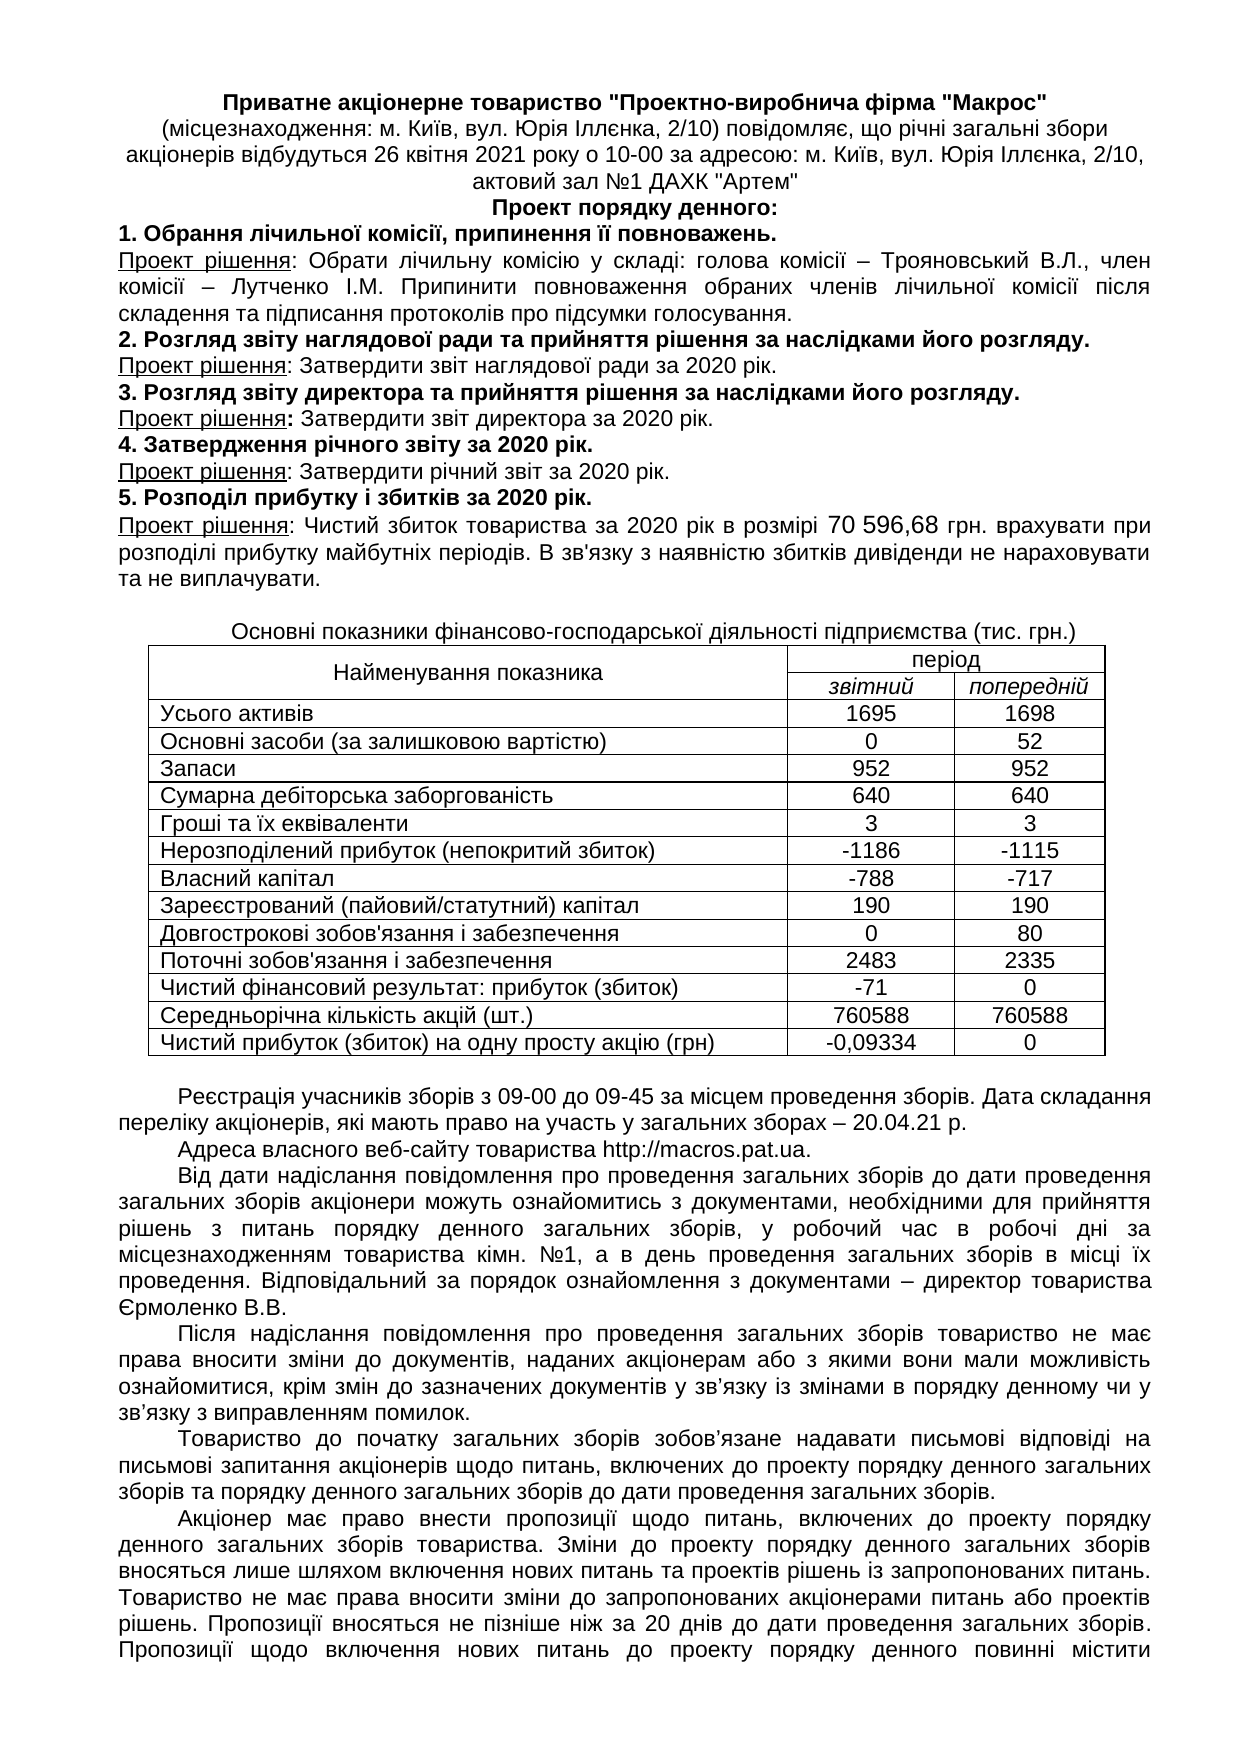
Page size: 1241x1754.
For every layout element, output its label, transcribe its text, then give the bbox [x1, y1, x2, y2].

table_cell 190 [788, 892, 954, 918]
table_cell -71 [788, 974, 954, 1001]
text Проект рішення: Обрати лічильну комісію у складі: голова комісії – Трояновський В.Л., член комісії – Лутченко І.М. Припинити повноваження обраних членів лічильної комісії після складення та підписання протоколів про підсумки голосування. [118, 247, 1152, 326]
table_cell 760588 [788, 1002, 954, 1028]
text 3. Розгляд звіту директора та прийняття рішення за наслідками його розгляду. [118, 378, 1152, 405]
table_cell 952 [955, 755, 1104, 781]
text Після надіслання повідомлення про проведення загальних зборів товариство не має права вносити зміни до документів, наданих акціонерам або з якими вони мали можливість ознайомитися, крім змін до зазначених документів у зв’язку із змінами в порядку денному чи у зв’язку з виправленням помилок. [118, 1320, 1152, 1425]
text Проект порядку денного: [118, 194, 1152, 220]
table_cell 640 [955, 783, 1104, 809]
text Товариство до початку загальних зборів зобов’язане надавати письмові відповіді на письмові запитання акціонерів щодо питань, включених до проекту порядку денного загальних зборів та порядку денного загальних зборів до дати проведення загальних зборів. [118, 1425, 1152, 1504]
text 2. Розгляд звіту наглядової ради та прийняття рішення за наслідками його розгляду. [118, 326, 1152, 352]
table_cell 3 [788, 810, 954, 836]
text 1. Обрання лічильної комісії, припинення її повноважень. [118, 220, 1152, 247]
text Проект рішення: Затвердити звіт директора за 2020 рік. [118, 405, 1152, 431]
table_cell 1695 [788, 700, 954, 727]
text Основні показники фінансово-господарської діяльності підприємства (тис. грн.) [156, 618, 1152, 644]
table_cell Чистий прибуток (збиток) на одну просту акцію (грн) [149, 1029, 787, 1055]
text Проект рішення: Затвердити звіт наглядової ради за 2020 рік. [118, 352, 1152, 378]
table_cell Зареєстрований (пайовий/статутний) капітал [149, 892, 787, 918]
table_cell Основні засоби (за залишковою вартістю) [149, 728, 787, 754]
table_cell 0 [955, 974, 1104, 1001]
table_cell 0 [955, 1029, 1104, 1055]
table_cell 2483 [788, 947, 954, 973]
text Проект рішення: Чистий збиток товариства за 2020 рік в розмірі 70 596,68 грн. врахувати при розподілі прибутку майбутніх періодів. В зв'язку з наявністю збитків дивіденди не нараховувати та не виплачувати. [118, 510, 1152, 592]
table_cell 640 [788, 783, 954, 809]
text 5. Розподіл прибутку і збитків за 2020 рік. [118, 484, 1152, 510]
table_cell 80 [955, 920, 1104, 946]
text Реєстрація учасників зборів з 09-00 до 09-45 за місцем проведення зборів. Дата складання переліку акціонерів, які мають право на участь у загальних зборах – 20.04.21 р. [118, 1083, 1152, 1136]
table_cell Довгострокові зобов'язання і забезпечення [149, 920, 787, 946]
table_cell Нерозподілений прибуток (непокритий збиток) [149, 837, 787, 864]
table_cell -1115 [955, 837, 1104, 864]
table_cell 52 [955, 728, 1104, 754]
table_cell попередній [955, 673, 1104, 699]
table_cell -1186 [788, 837, 954, 864]
table_cell Запаси [149, 755, 787, 781]
table_header Найменування показника [149, 646, 787, 699]
table_cell Усього активів [149, 700, 787, 727]
table_cell звітний [788, 673, 954, 699]
table_cell 1698 [955, 700, 1104, 727]
title Приватне акціонерне товариство "Проектно-виробнича фірма "Макрос" [118, 89, 1152, 115]
table_cell -0,09334 [788, 1029, 954, 1055]
table_cell 0 [788, 728, 954, 754]
table_cell Поточні зобов'язання і забезпечення [149, 947, 787, 973]
table_cell 760588 [955, 1002, 1104, 1028]
table_cell Чистий фінансовий результат: прибуток (збиток) [149, 974, 787, 1001]
text Проект рішення: Затвердити річний звіт за 2020 рік. [118, 458, 1152, 484]
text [118, 1504, 1152, 1663]
table_cell 2335 [955, 947, 1104, 973]
table_cell Середньорічна кількість акцій (шт.) [149, 1002, 787, 1028]
table_cell 952 [788, 755, 954, 781]
text Від дати надіслання повідомлення про проведення загальних зборів до дати проведення загальних зборів акціонери можуть ознайомитись з документами, необхідними для прийняття рішень з питань порядку денного загальних зборів, у робочий час в робочі дні за місцезнаходженням товариства кімн. №1, а в день проведення загальних зборів в місці їх проведення. Відповідальний за порядок ознайомлення з документами – директор товариства Єрмоленко В.В. [118, 1162, 1152, 1320]
table_cell -717 [955, 865, 1104, 891]
table_cell Сумарна дебіторська заборгованість [149, 783, 787, 809]
table_cell Власний капітал [149, 865, 787, 891]
table_cell 190 [955, 892, 1104, 918]
table_cell -788 [788, 865, 954, 891]
text 4. Затвердження річного звіту за 2020 рік. [118, 431, 1152, 458]
table_cell 0 [788, 920, 954, 946]
text Адреса власного веб-сайту товариства http://macros.pat.ua. [118, 1136, 1152, 1162]
title (місцезнаходження: м. Київ, вул. Юрія Іллєнка, 2/10) повідомляє, що річні загальні збори акціонерів відбудуться 26 квітня 2021 року о 10-00 за адресою: м. Київ, вул. Юрія Іллєнка, 2/10, актовий зал №1 ДАХК "Артем" [118, 115, 1152, 194]
table_header період [788, 646, 1104, 672]
table_cell 3 [955, 810, 1104, 836]
table_cell Гроші та їх еквіваленти [149, 810, 787, 836]
